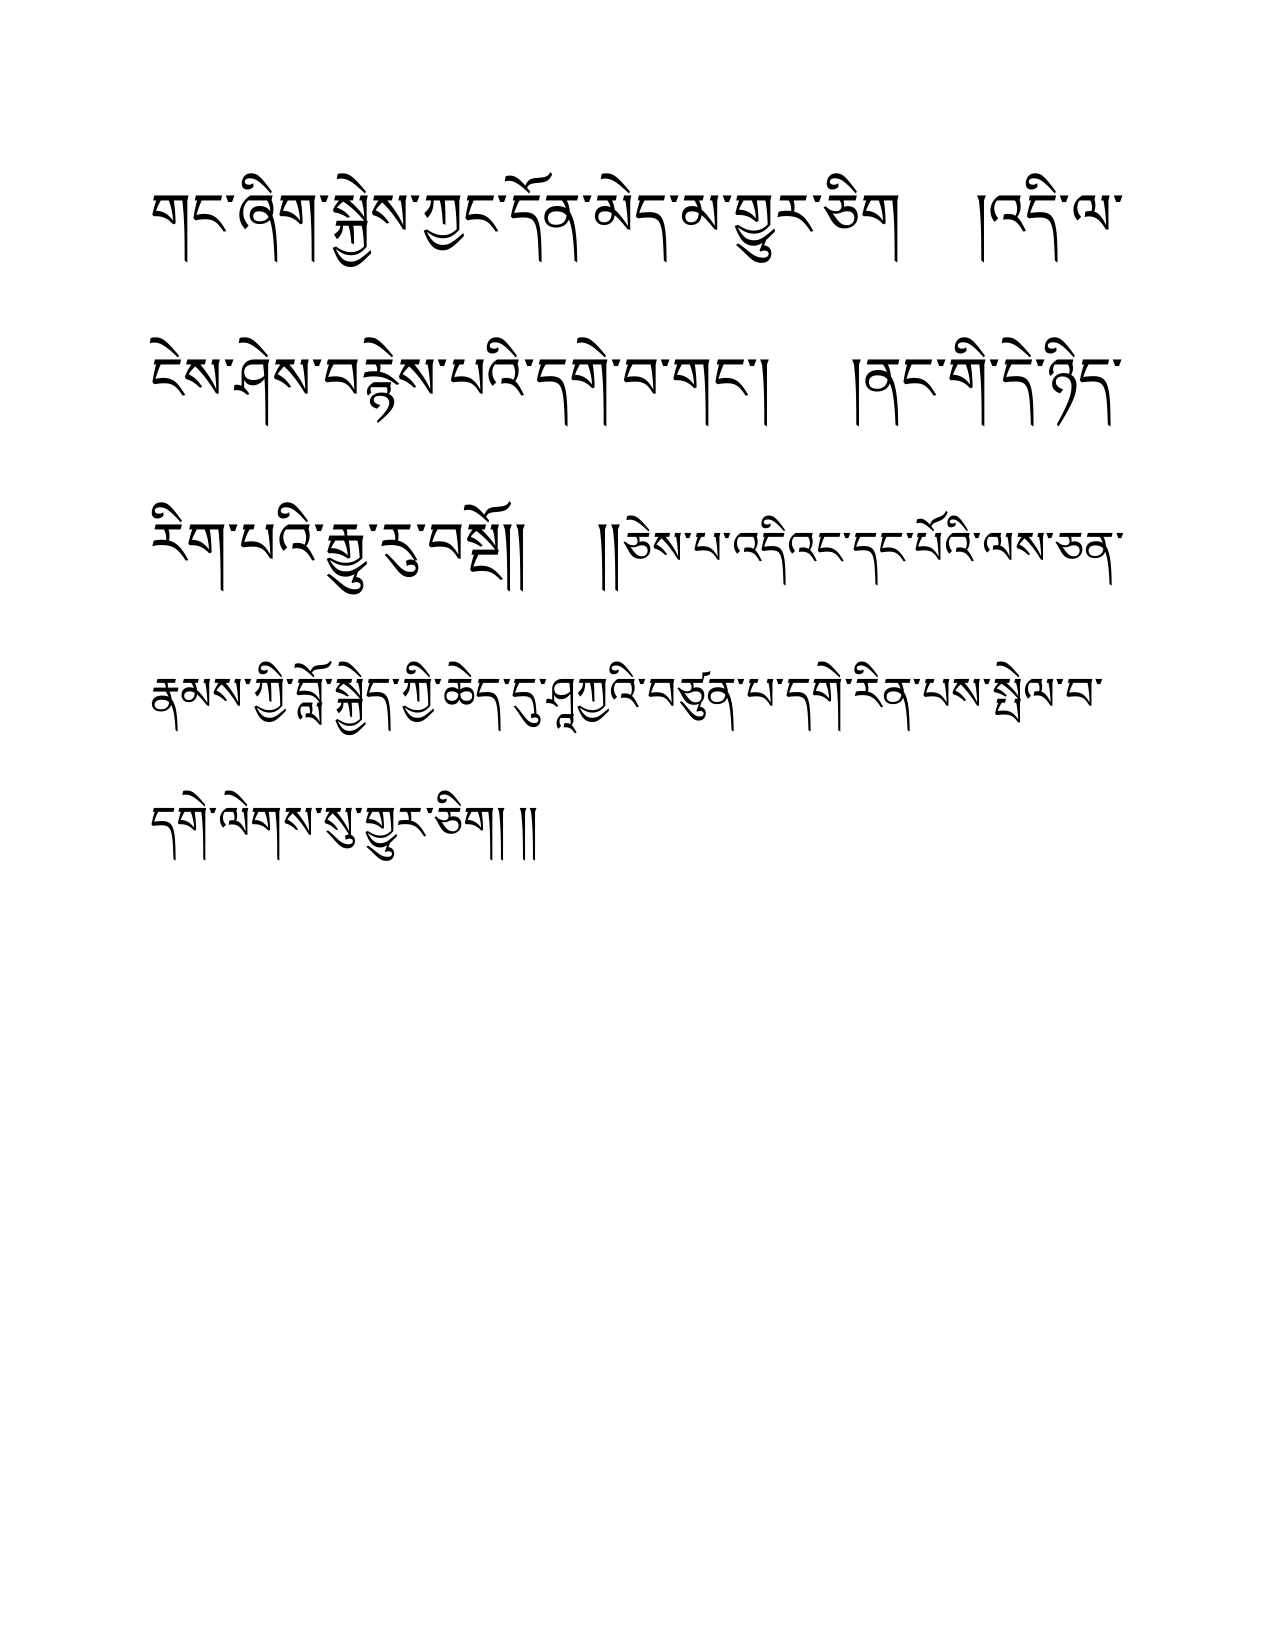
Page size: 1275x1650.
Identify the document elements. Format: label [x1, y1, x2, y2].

text [150, 150, 1125, 901]
